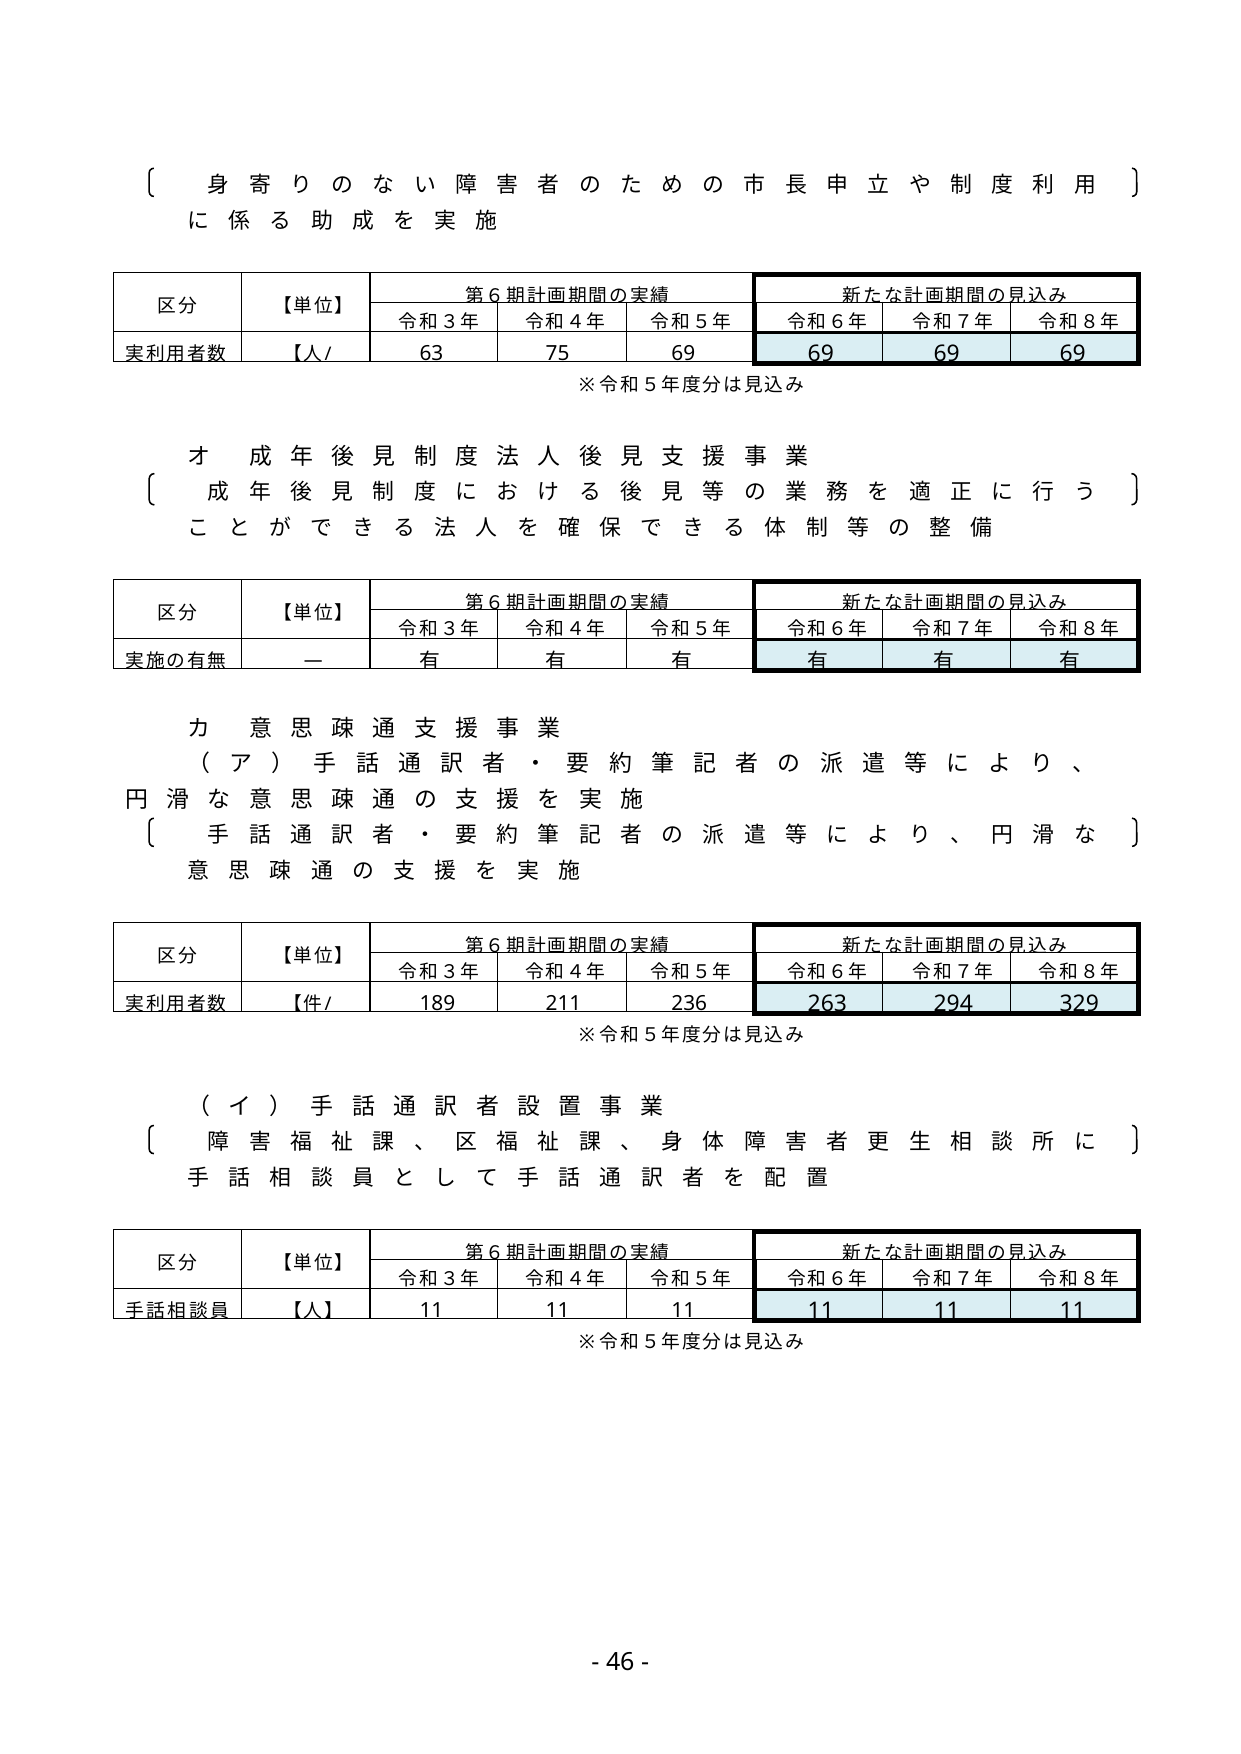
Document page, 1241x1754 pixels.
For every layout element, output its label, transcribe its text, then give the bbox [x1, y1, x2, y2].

table_cell 有 [627, 639, 752, 668]
table_header 【単位】 [242, 273, 369, 331]
table_cell 11 [371, 1289, 497, 1318]
table_header 第６期計画期間の実績 [371, 273, 752, 302]
text ※令和５年度分は見込み [125, 1015, 1115, 1051]
table_cell 11 [498, 1289, 626, 1318]
table_header 新たな計画期間の見込み [756, 584, 1136, 609]
table_cell 【人】 [242, 1289, 369, 1318]
table_cell 令和６年度 [757, 303, 882, 331]
table_cell 実利用者数 [114, 982, 241, 1011]
table_cell 有 [498, 639, 626, 668]
text 身寄りのない障害者のための市長申立や制度利用に係る助成を実施 [177, 165, 1115, 236]
table_cell 11 [757, 1291, 882, 1318]
text 手話通訳者・要約筆記者の派遣等により、円滑な意思疎通の支援を実施 [177, 815, 1115, 886]
table_cell 令和４年度 [498, 953, 626, 981]
table_header 区分 [114, 273, 241, 331]
table_cell 11 [883, 1291, 1010, 1318]
table_cell 令和４年度 [498, 303, 626, 331]
table_cell 令和７年度 [883, 1260, 1010, 1288]
text （ア）手話通訳者・要約筆記者の派遣等により、円滑な意思疎通の支援を実施 [125, 744, 1115, 815]
text 成年後見制度における後見等の業務を適正に行うことができる法人を確保できる体制等の整備 [177, 472, 1115, 543]
table_cell 令和７年度 [883, 953, 1010, 981]
table_cell 令和６年度 [757, 610, 882, 638]
table_cell 実施の有無 [114, 639, 241, 668]
table_cell 令和５年度 [627, 610, 752, 638]
table_cell 令和３年度 [371, 303, 497, 331]
table_cell 令和８年度 [1011, 303, 1136, 331]
table_cell 63 [371, 332, 497, 361]
table_cell 令和５年度 [627, 953, 752, 981]
text 障害福祉課、区福祉課、身体障害者更生相談所に手話相談員として手話通訳者を配置 [177, 1122, 1115, 1193]
table_header 【単位】 [242, 923, 369, 981]
table_header 第６期計画期間の実績 [371, 580, 752, 609]
table_header 【単位】 [242, 1230, 369, 1288]
table_cell 236 [627, 982, 752, 1011]
table_cell 令和７年度 [883, 610, 1010, 638]
table_header 新たな計画期間の見込み [756, 277, 1136, 302]
table_cell 令和８年度 [1011, 1260, 1136, 1288]
table_cell 189 [371, 982, 497, 1011]
table_cell 【件/月】 [242, 982, 369, 1011]
table_cell 【人/年】 [242, 332, 369, 361]
table_cell 令和３年度 [371, 610, 497, 638]
table_cell 11 [1011, 1291, 1136, 1318]
table_cell 令和３年度 [371, 1260, 497, 1288]
table_cell 有 [1011, 641, 1136, 668]
table_cell 69 [757, 334, 882, 361]
table_cell ― [242, 639, 369, 668]
table_cell 手話相談員数 [114, 1289, 241, 1318]
table_cell 実利用者数 [114, 332, 241, 361]
table_cell 令和３年度 [371, 953, 497, 981]
table_cell 329 [1011, 984, 1136, 1011]
table_header 第６期計画期間の実績 [371, 1230, 752, 1259]
text ※令和５年度分は見込み [125, 1323, 1115, 1358]
table_header 新たな計画期間の見込み [756, 927, 1136, 952]
table_header 第６期計画期間の実績 [371, 923, 752, 952]
text （イ）手話通訳者設置事業 [125, 1087, 1115, 1122]
text オ 成年後見制度法人後見支援事業 [125, 437, 1115, 472]
table_cell 11 [627, 1289, 752, 1318]
table_cell 263 [757, 984, 882, 1011]
table_cell 令和４年度 [498, 610, 626, 638]
table_cell 令和４年度 [498, 1260, 626, 1288]
table_header 新たな計画期間の見込み [756, 1234, 1136, 1259]
table_cell 有 [371, 639, 497, 668]
table_cell 令和５年度 [627, 1260, 752, 1288]
table_cell 294 [883, 984, 1010, 1011]
table_cell 有 [883, 641, 1010, 668]
table_cell 令和８年度 [1011, 953, 1136, 981]
table_cell 令和６年度 [757, 953, 882, 981]
table_header 区分 [114, 580, 241, 638]
table_header 区分 [114, 1230, 241, 1288]
table_cell 令和６年度 [757, 1260, 882, 1288]
table_cell 令和５年度 [627, 303, 752, 331]
table_cell 69 [627, 332, 752, 361]
table_cell 69 [883, 334, 1010, 361]
text ※令和５年度分は見込み [125, 365, 1115, 401]
table_cell 211 [498, 982, 626, 1011]
table_header 区分 [114, 923, 241, 981]
table_header 【単位】 [242, 580, 369, 638]
table_cell 有 [757, 641, 882, 668]
text カ 意思疎通支援事業 [125, 708, 1115, 744]
table_cell 令和８年度 [1011, 610, 1136, 638]
table_cell 令和７年度 [883, 303, 1010, 331]
table_cell 75 [498, 332, 626, 361]
table_cell 69 [1011, 334, 1136, 361]
